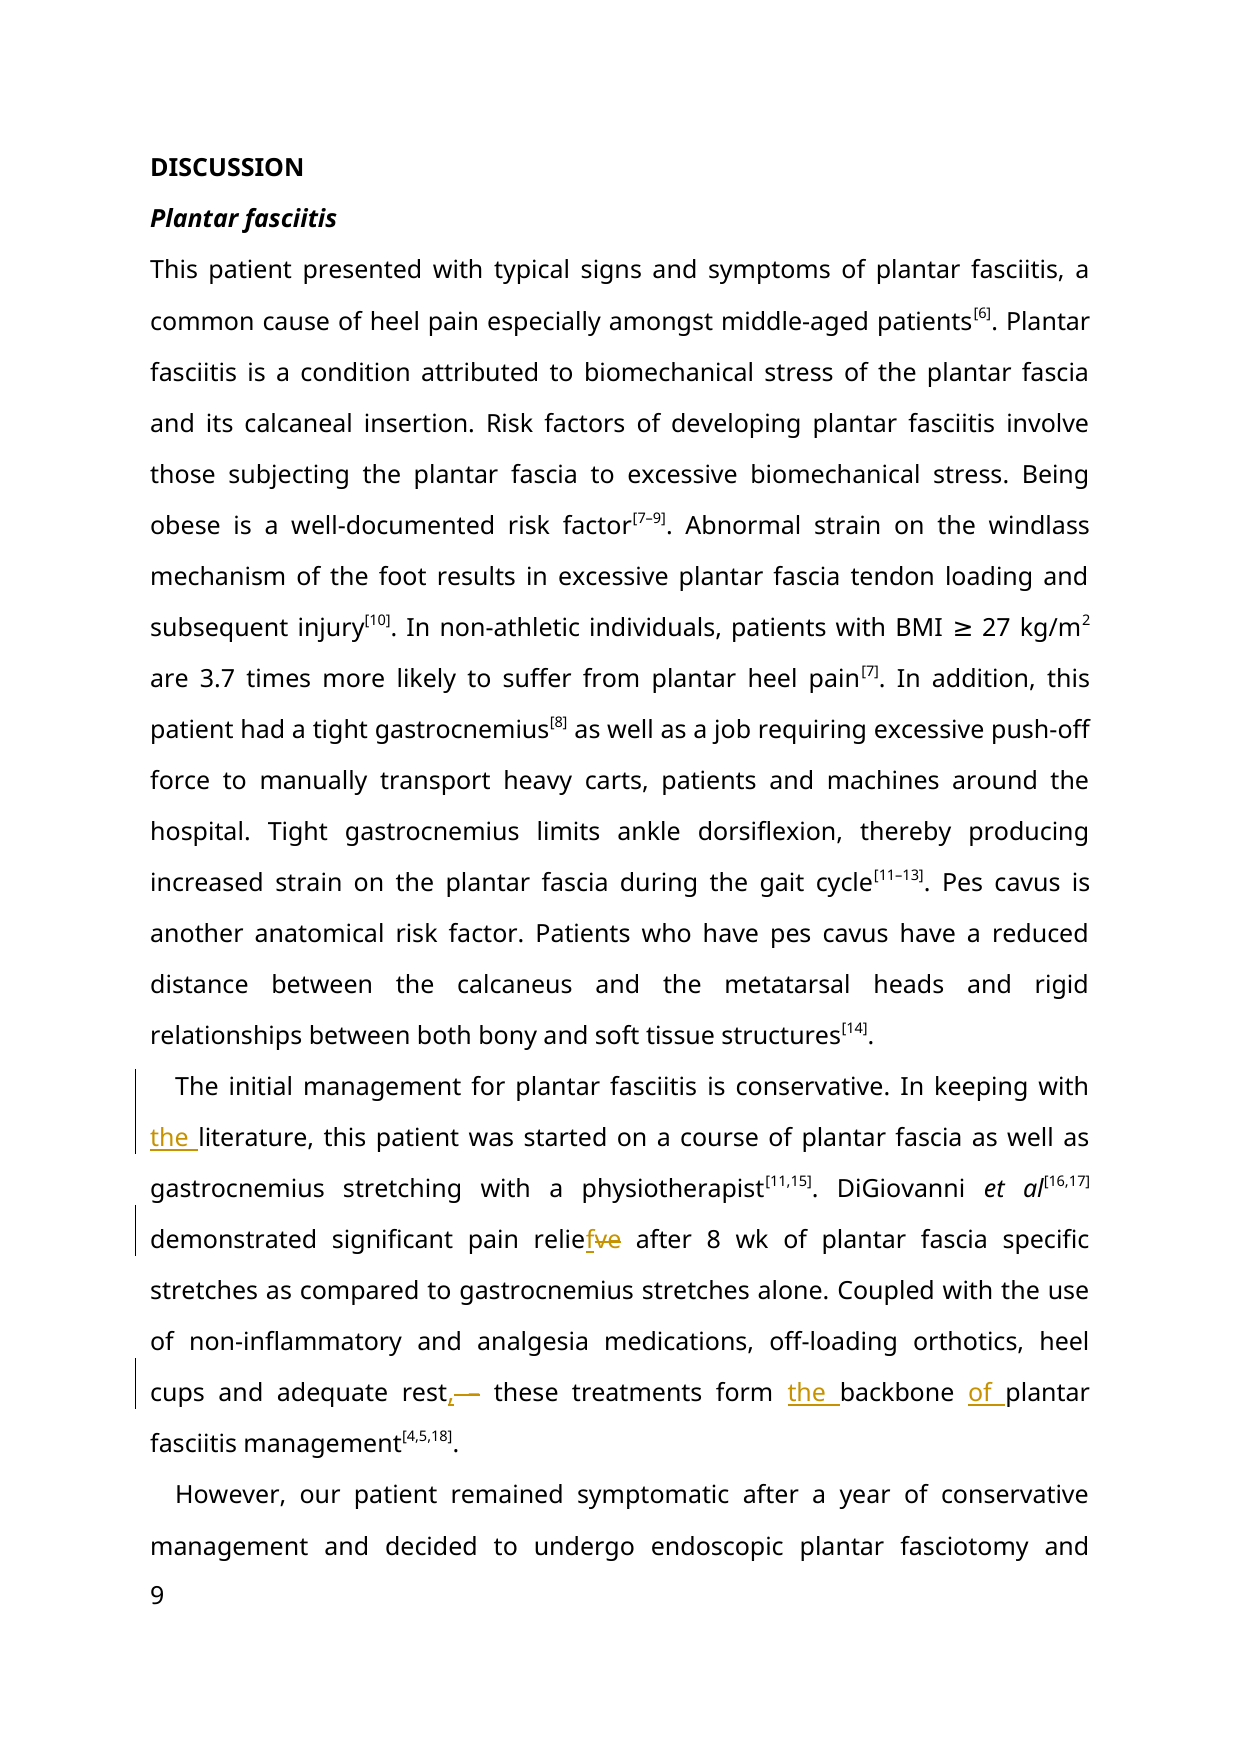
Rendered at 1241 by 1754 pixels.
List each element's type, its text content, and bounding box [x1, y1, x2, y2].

text The initial management for plantar fasciitis is conservative. In keeping with literature, this patient was started on a course of plantar fascia as well as gastrocnemius stretching with a physiotherapist[11,15]. DiGiovanni et al[16,17] demonstrated significant pain relie after 8 wk of plantar fascia specific stretches as compared to gastrocnemius stretches alone. Coupled with the use of non-inflammatory and analgesia medications, off-loading orthotics, heel cups and adequate rest these treatments form backbone plantar fasciitis management[4,5,18]. [150, 1069, 1090, 1460]
text DISCUSSION [150, 150, 1090, 184]
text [150, 1477, 1090, 1562]
text This patient presented with typical signs and symptoms of plantar fasciitis, a common cause of heel pain especially amongst middle-aged patients[6]. Plantar fasciitis is a condition attributed to biomechanical stress of the plantar fascia and its calcaneal insertion. Risk factors of developing plantar fasciitis involve those subjecting the plantar fascia to excessive biomechanical stress. Being obese is a well-documented risk factor[7–9]. Abnormal strain on the windlass mechanism of the foot results in excessive plantar fascia tendon loading and subsequent injury[10]. In non-athletic individuals, patients with BMI ≥ 27 kg/m2 are 3.7 times more likely to suffer from plantar heel pain[7]. In addition, this patient had a tight gastrocnemius[8] as well as a job requiring excessive push-off force to manually transport heavy carts, patients and machines around the hospital. Tight gastrocnemius limits ankle dorsiflexion, thereby producing increased strain on the plantar fascia during the gait cycle[11–13]. Pes cavus is another anatomical risk factor. Patients who have pes cavus have a reduced distance between the calcaneus and the metatarsal heads and rigid relationships between both bony and soft tissue structures[14]. [150, 252, 1090, 1052]
text Plantar fasciitis [150, 201, 1090, 235]
